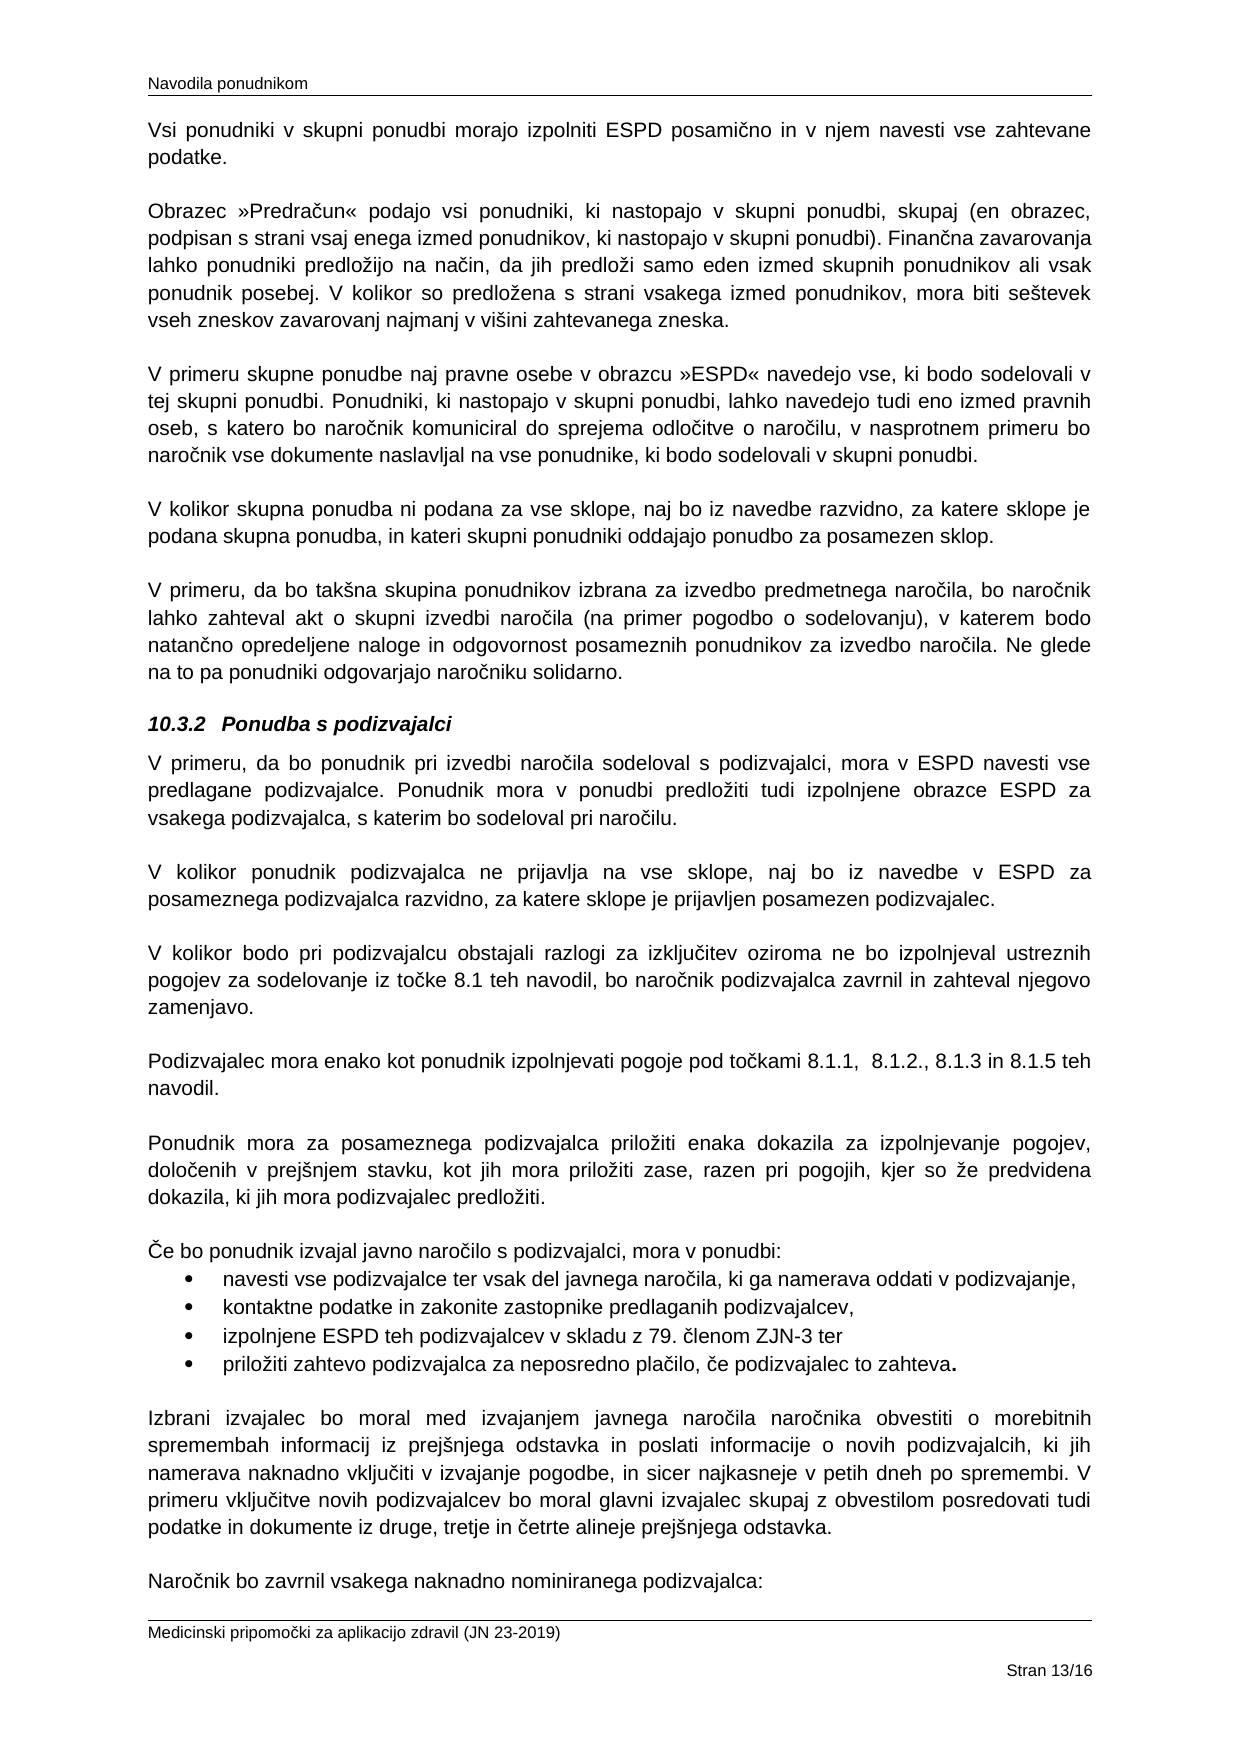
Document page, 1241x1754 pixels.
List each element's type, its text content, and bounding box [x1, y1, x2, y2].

text Vsi ponudniki v skupni ponudbi morajo izpolniti ESPD posamično in v njem navesti vse zahtevane podatke. [148, 115, 1092, 169]
text V kolikor skupna ponudba ni podana za vse sklope, naj bo iz navedbe razvidno, za katere sklope je podana skupna ponudba, in kateri skupni ponudniki oddajajo ponudbo za posamezen sklop. [148, 494, 1092, 548]
text V primeru skupne ponudbe naj pravne osebe v obrazcu »ESPD« navedejo vse, ki bodo sodelovali v tej skupni ponudbi. Ponudniki, ki nastopajo v skupni ponudbi, lahko navedejo tudi eno izmed pravnih oseb, s katero bo naročnik komuniciral do sprejema odločitve o naročilu, v nasprotnem primeru bo naročnik vse dokumente naslavljal na vse ponudnike, ki bodo sodelovali v skupni ponudbi. [148, 358, 1092, 467]
list izpolnjene ESPD teh podizvajalcev v skladu z 79. členom ZJN-3 ter [185, 1320, 1092, 1349]
text Izbrani izvajalec bo moral med izvajanjem javnega naročila naročnika obvestiti o morebitnih spremembah informacij iz prejšnjega odstavka in poslati informacije o novih podizvajalcih, ki jih namerava naknadno vključiti v izvajanje pogodbe, in sicer najkasneje v petih dneh po spremembi. V primeru vključitve novih podizvajalcev bo moral glavni izvajalec skupaj z obvestilom posredovati tudi podatke in dokumente iz druge, tretje in četrte alineje prejšnjega odstavka. [148, 1403, 1092, 1538]
text V kolikor bodo pri podizvajalcu obstajali razlogi za izključitev oziroma ne bo izpolnjeval ustreznih pogojev za sodelovanje iz točke 8.1 teh navodil, bo naročnik podizvajalca zavrnil in zahteval njegovo zamenjavo. [148, 938, 1092, 1019]
text V kolikor ponudnik podizvajalca ne prijavlja na vse sklope, naj bo iz navedbe v ESPD za posameznega podizvajalca razvidno, za katere sklope je prijavljen posamezen podizvajalec. [148, 856, 1092, 911]
text Ponudnik mora za posameznega podizvajalca priložiti enaka dokazila za izpolnjevanje pogojev, določenih v prejšnjem stavku, kot jih mora priložiti zase, razen pri pogojih, kjer so že predvidena dokazila, ki jih mora podizvajalec predložiti. [148, 1127, 1092, 1208]
text Podizvajalec mora enako kot ponudnik izpolnjevati pogoje pod točkami 8.1.1, 8.1.2., 8.1.3 in 8.1.5 teh navodil. [148, 1046, 1092, 1100]
list priložiti zahtevo podizvajalca za neposredno plačilo, če podizvajalec to zahteva. [185, 1349, 1092, 1376]
text Obrazec »Predračun« podajo vsi ponudniki, ki nastopajo v skupni ponudbi, skupaj (en obrazec, podpisan s strani vsaj enega izmed ponudnikov, ki nastopajo v skupni ponudbi). Finančna zavarovanja lahko ponudniki predložijo na način, da jih predloži samo eden izmed skupnih ponudnikov ali vsak ponudnik posebej. V kolikor so predložena s strani vsakega izmed ponudnikov, mora biti seštevek vseh zneskov zavarovanj najmanj v višini zahtevanega zneska. [148, 196, 1092, 331]
list kontaktne podatke in zakonite zastopnike predlaganih podizvajalcev, [185, 1291, 1092, 1320]
text Če bo ponudnik izvajal javno naročilo s podizvajalci, mora v ponudbi: [148, 1236, 1092, 1263]
list navesti vse podizvajalce ter vsak del javnega naročila, ki ga namerava oddati v podizvajanje, [185, 1263, 1092, 1291]
text Naročnik bo zavrnil vsakega naknadno nominiranega podizvajalca: [148, 1566, 1092, 1593]
text V primeru, da bo ponudnik pri izvedbi naročila sodeloval s podizvajalci, mora v ESPD navesti vse predlagane podizvajalce. Ponudnik mora v ponudbi predložiti tudi izpolnjene obrazce ESPD za vsakega podizvajalca, s katerim bo sodeloval pri naročilu. [148, 748, 1092, 829]
subtitle Ponudba s podizvajalci [148, 708, 1092, 736]
text V primeru, da bo takšna skupina ponudnikov izbrana za izvedbo predmetnega naročila, bo naročnik lahko zahteval akt o skupni izvedbi naročila (na primer pogodbo o sodelovanju), v katerem bodo natančno opredeljene naloge in odgovornost posameznih ponudnikov za izvedbo naročila. Ne glede na to pa ponudniki odgovarjajo naročniku solidarno. [148, 575, 1092, 683]
